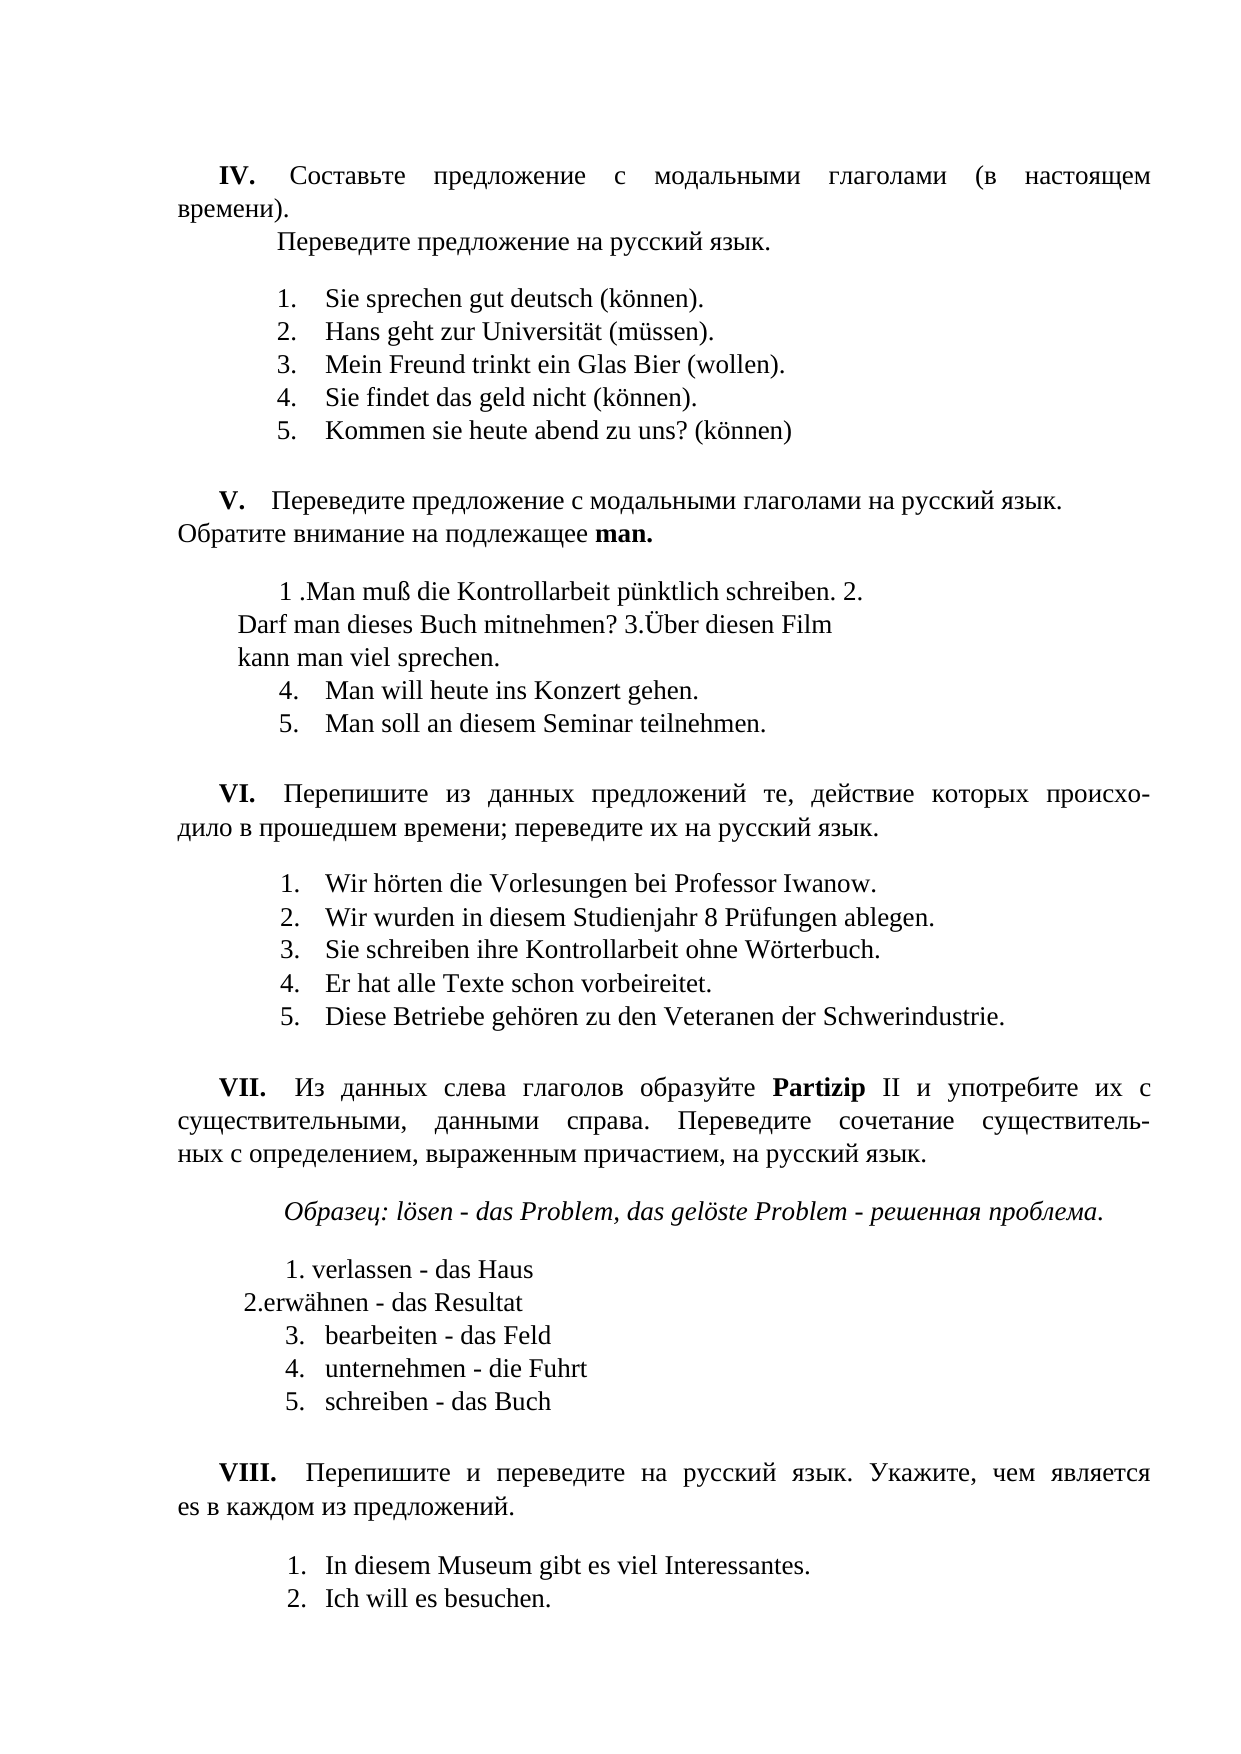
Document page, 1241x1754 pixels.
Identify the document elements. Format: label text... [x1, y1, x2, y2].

list Hans geht zur Universität (müssen). [235, 314, 1152, 347]
list Kommen sie heute abend zu uns? (können) [235, 413, 1152, 446]
list In diesem Museum gibt es viel Interessantes. [245, 1548, 1152, 1581]
list Ich will es besuchen. [245, 1581, 1152, 1614]
list Wir hörten die Vorlesungen bei Professor Iwanow. [238, 867, 1152, 899]
list Diese Betriebe gehören zu den Veteranen der Schwerindustrie. [238, 999, 1152, 1032]
list bearbeiten - das Feld [243, 1318, 1152, 1351]
list Wir wurden in diesem Studienjahr 8 Prüfungen ablegen. [238, 899, 1152, 933]
text IV. Составьте предложение с модальными глаголами (в настоящем времени). [177, 158, 1152, 224]
text Образец: lösen - das Problem, das gelöste Problem - решенная проблема. [242, 1195, 1152, 1226]
text VII. Из данных слева глаголов образуйте Partizip II и употребите их с существительными, данными справа. Переведите сочетание существитель- ных с определением, выраженным причастием, на русский язык. [177, 1070, 1152, 1169]
list Man will heute ins Konzert gehen. [237, 674, 1152, 705]
list Er hat alle Texte schon vorbeireitet. [238, 966, 1152, 999]
text Переведите предложение на русский язык. [235, 224, 1152, 257]
text VIII. Перепишите и переведите на русский язык. Укажите, чем является es в каждом из предложений. [177, 1454, 1152, 1522]
list Sie sprechen gut deutsch (können). [235, 281, 1152, 314]
list Sie schreiben ihre Kontrollarbeit ohne Wörterbuch. [238, 933, 1152, 966]
list unternehmen - die Fuhrt [243, 1351, 1152, 1384]
text 1 .Man muß die Kontrollarbeit pünktlich schreiben. 2. Darf man dieses Buch mitnehmen? 3.Über diesen Film kann man viel sprechen. [237, 574, 872, 673]
list Mein Freund trinkt ein Glas Bier (wollen). [235, 347, 1152, 380]
list Man soll an diesem Seminar teilnehmen. [237, 707, 1152, 738]
list Sie findet das geld nicht (können). [235, 380, 1152, 413]
text 1. verlassen - das Haus 2.erwähnen - das Resultat [243, 1252, 592, 1318]
list schreiben - das Buch [243, 1384, 1152, 1417]
text VI. Перепишите из данных предложений те, действие которых происхо- дило в прошедшем времени; переведите их на русский язык. [177, 777, 1152, 843]
text V. Переведите предложение с модальными глаголами на русский язык. Обратите внимание на подлежащее man. [177, 483, 1152, 549]
